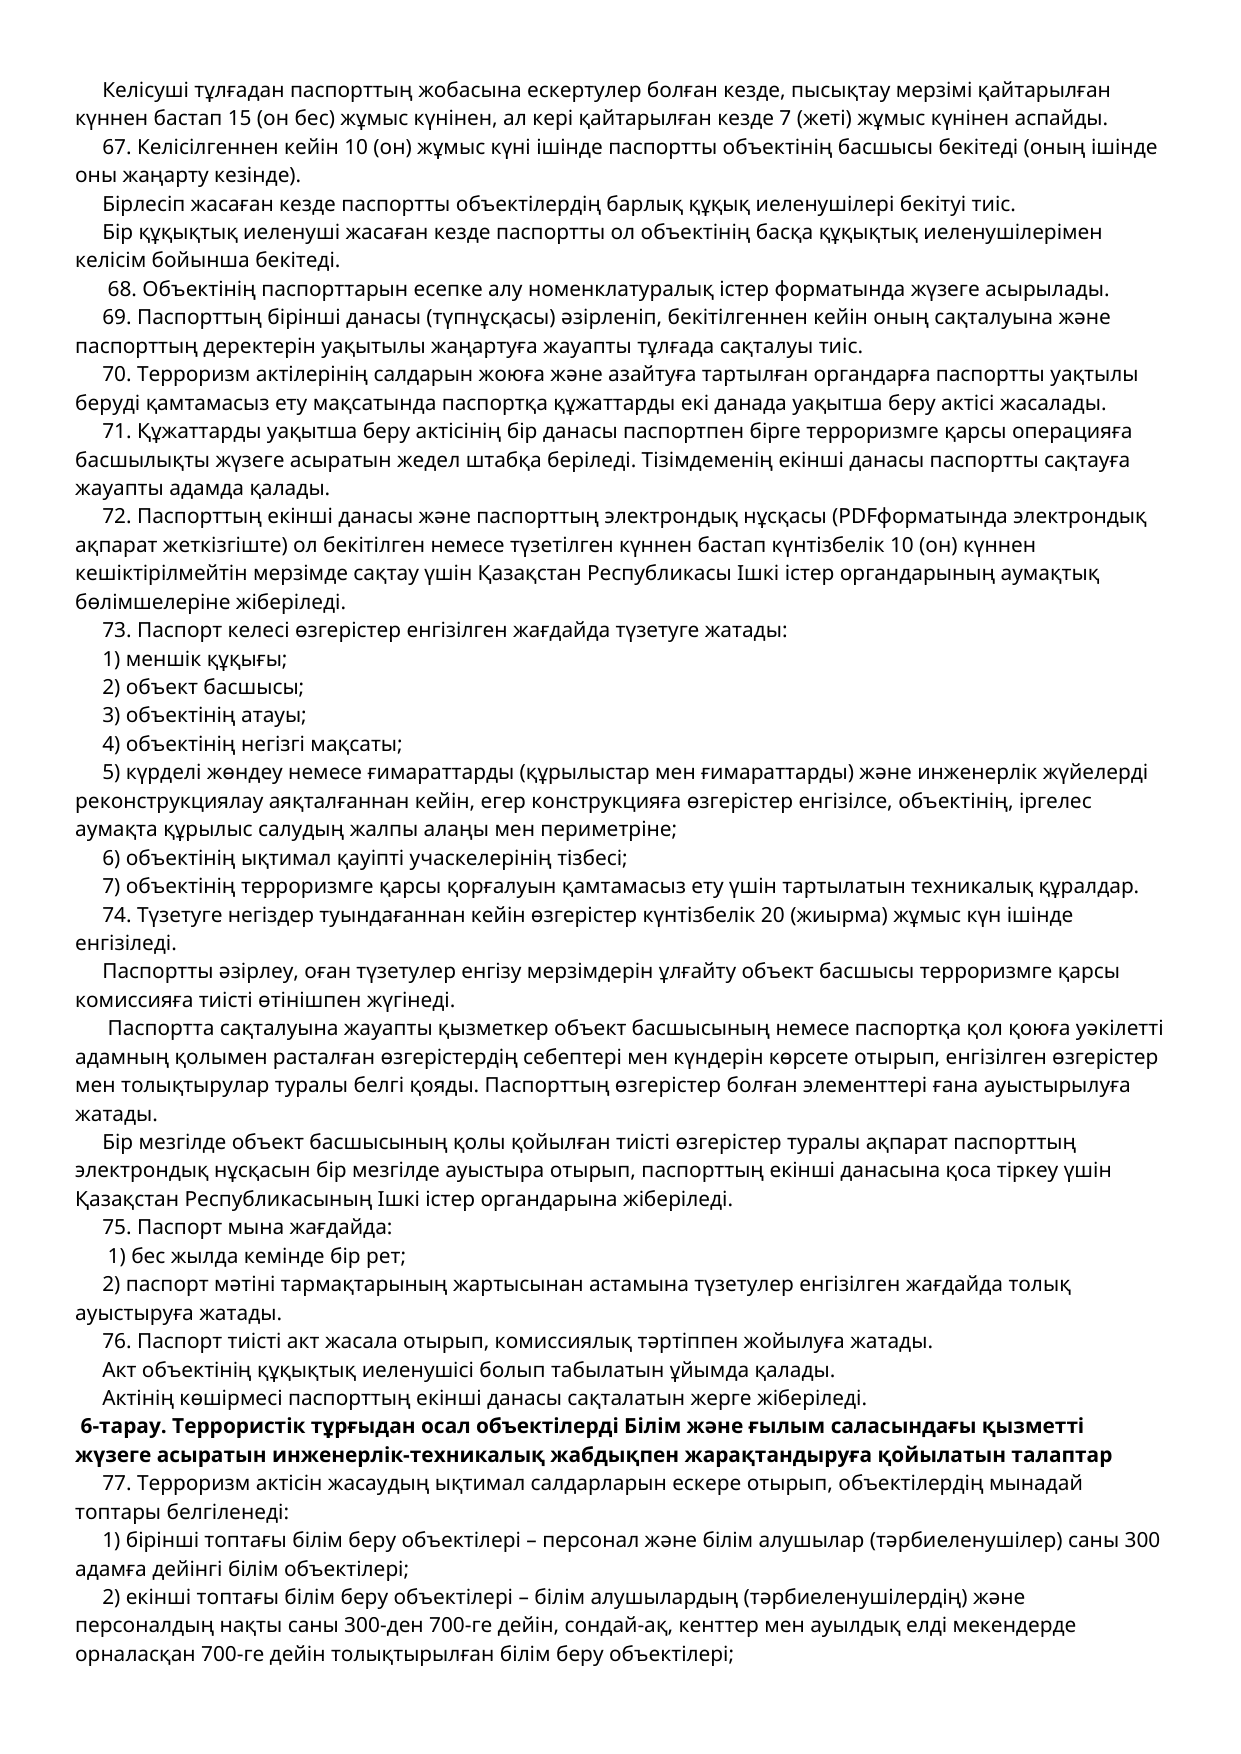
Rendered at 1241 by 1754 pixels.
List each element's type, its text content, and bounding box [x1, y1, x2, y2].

text 76. Паспорт тиісті акт жасала отырып, комиссиялық тәртіппен жойылуға жатады. [75, 1326, 1165, 1355]
text 68. Объектінің паспорттарын есепке алу номенклатуралық істер форматында жүзеге асырылады. [75, 274, 1165, 302]
text Келісуші тұлғадан паспорттың жобасына ескертулер болған кезде, пысықтау мерзімі қайтарылған күннен бастап 15 (он бес) жұмыс күнінен, ал кері қайтарылған кезде 7 (жеті) жұмыс күнінен аспайды. [75, 75, 1165, 132]
text 6) объектінің ықтимал қауіпті учаскелерінің тізбесі; [75, 843, 1165, 871]
text 1) меншік құқығы; [75, 644, 1165, 672]
text Бір мезгілде объект басшысының қолы қойылған тиісті өзгерістер туралы ақпарат паспорттың электрондық нұсқасын бір мезгілде ауыстыра отырып, паспорттың екінші данасына қоса тіркеу үшін Қазақстан Республикасының Ішкі істер органдарына жіберіледі. [75, 1127, 1165, 1212]
text 2) объект басшысы; [75, 672, 1165, 701]
text 73. Паспорт келесі өзгерістер енгізілген жағдайда түзетуге жатады: [75, 615, 1165, 644]
text 69. Паспорттың бірінші данасы (түпнұсқасы) әзірленіп, бекітілгеннен кейін оның сақталуына және паспорттың деректерін уақытылы жаңартуға жауапты тұлғада сақталуы тиіс. [75, 302, 1165, 359]
text 4) объектінің негізгі мақсаты; [75, 729, 1165, 757]
text 1) бірінші топтағы білім беру объектілері – персонал және білім алушылар (тәрбиеленушілер) саны 300 адамға дейінгі білім объектілері; [75, 1525, 1165, 1582]
text 1) бес жылда кемінде бір рет; [75, 1241, 1165, 1269]
text Актінің көшірмесі паспорттың екінші данасы сақталатын жерге жіберіледі. [75, 1383, 1165, 1412]
text Бірлесіп жасаған кезде паспортты объектілердің барлық құқық иеленушілері бекітуі тиіс. [75, 189, 1165, 217]
text Паспортты әзірлеу, оған түзетулер енгізу мерзімдерін ұлғайту объект басшысы терроризмге қарсы комиссияға тиісті өтінішпен жүгінеді. [75, 957, 1165, 1013]
text 6-тарау. Террористік тұрғыдан осал объектілерді Білім және ғылым саласындағы қызметті жүзеге асыратын инженерлік-техникалық жабдықпен жарақтандыруға қойылатын талаптар [75, 1412, 1165, 1468]
text 5) күрделі жөндеу немесе ғимараттарды (құрылыстар мен ғимараттарды) және инженерлік жүйелерді реконструкциялау аяқталғаннан кейін, егер конструкцияға өзгерістер енгізілсе, объектінің, іргелес аумақта құрылыс салудың жалпы алаңы мен периметріне; [75, 757, 1165, 843]
text 2) екінші топтағы білім беру объектілері – білім алушылардың (тәрбиеленушілердің) және персоналдың нақты саны 300-ден 700-ге дейін, сондай-ақ, кенттер мен ауылдық елді мекендерде орналасқан 700-ге дейін толықтырылған білім беру объектілері; [75, 1582, 1165, 1667]
text Бір құқықтық иеленуші жасаған кезде паспортты ол объектінің басқа құқықтық иеленушілерімен келісім бойынша бекітеді. [75, 217, 1165, 274]
text 67. Келісілгеннен кейін 10 (он) жұмыс күні ішінде паспортты объектінің басшысы бекітеді (оның ішінде оны жаңарту кезінде). [75, 132, 1165, 189]
text 74. Түзетуге негіздер туындағаннан кейін өзгерістер күнтізбелік 20 (жиырма) жұмыс күн ішінде енгізіледі. [75, 900, 1165, 957]
text 7) объектінің терроризмге қарсы қорғалуын қамтамасыз ету үшін тартылатын техникалық құралдар. [75, 871, 1165, 900]
text 3) объектінің атауы; [75, 701, 1165, 729]
text 70. Терроризм актілерінің салдарын жоюға және азайтуға тартылған органдарға паспортты уақтылы беруді қамтамасыз ету мақсатында паспортқа құжаттарды екі данада уақытша беру актісі жасалады. [75, 359, 1165, 416]
text Паспортта сақталуына жауапты қызметкер объект басшысының немесе паспортқа қол қоюға уәкілетті адамның қолымен расталған өзгерістердің себептері мен күндерін көрсете отырып, енгізілген өзгерістер мен толықтырулар туралы белгі қояды. Паспорттың өзгерістер болған элементтері ғана ауыстырылуға жатады. [75, 1013, 1165, 1127]
text 2) паспорт мәтіні тармақтарының жартысынан астамына түзетулер енгізілген жағдайда толық ауыстыруға жатады. [75, 1269, 1165, 1326]
text 75. Паспорт мына жағдайда: [75, 1212, 1165, 1241]
text Акт объектінің құқықтық иеленушісі болып табылатын ұйымда қалады. [75, 1355, 1165, 1383]
text 71. Құжаттарды уақытша беру актісінің бір данасы паспортпен бірге терроризмге қарсы операцияға басшылықты жүзеге асыратын жедел штабқа беріледі. Тізімдеменің екінші данасы паспортты сақтауға жауапты адамда қалады. [75, 416, 1165, 502]
text 77. Терроризм актісін жасаудың ықтимал салдарларын ескере отырып, объектілердің мынадай топтары белгіленеді: [75, 1468, 1165, 1525]
text 72. Паспорттың екінші данасы және паспорттың электрондық нұсқасы (PDFформатында электрондық ақпарат жеткізгіште) ол бекітілген немесе түзетілген күннен бастап күнтізбелік 10 (он) күннен кешіктірілмейтін мерзімде сақтау үшін Қазақстан Республикасы Ішкі істер органдарының аумақтық бөлімшелеріне жіберіледі. [75, 502, 1165, 615]
